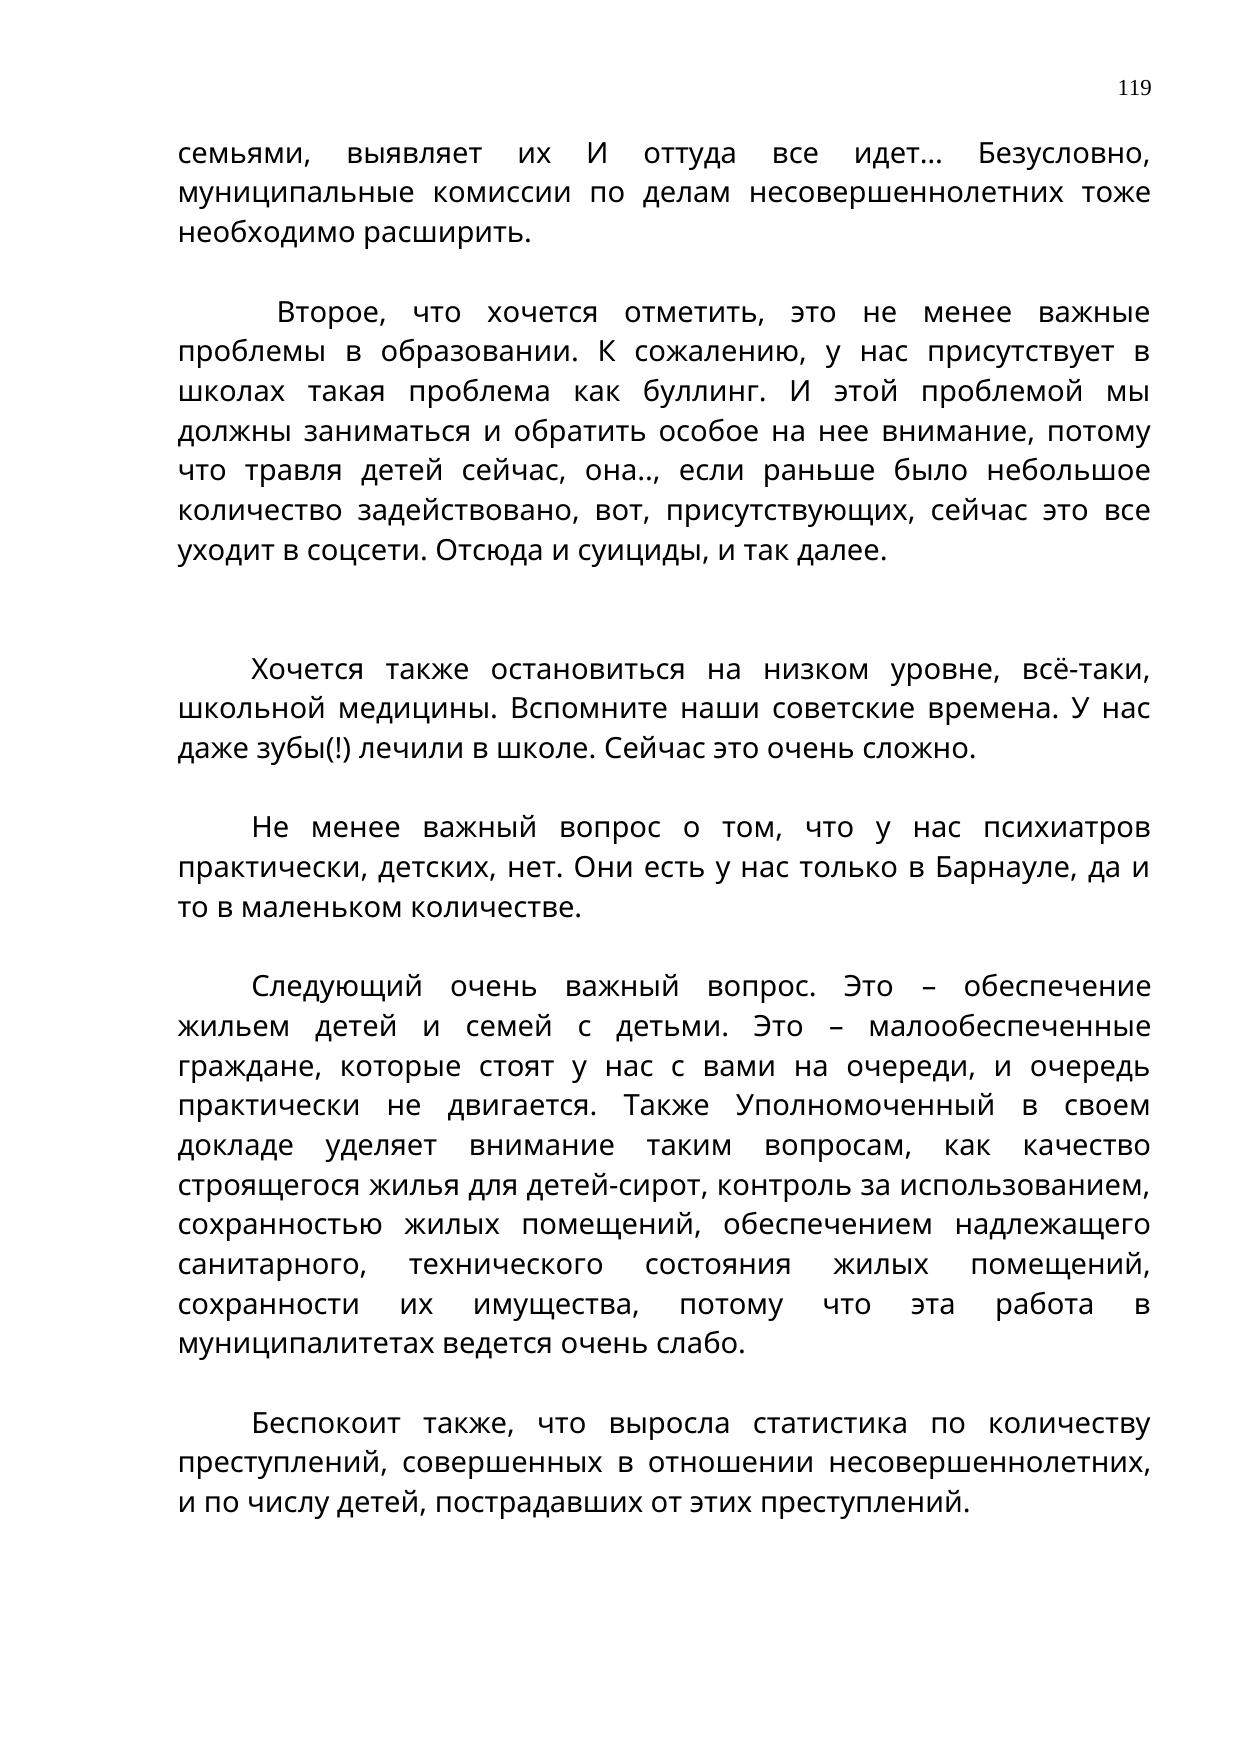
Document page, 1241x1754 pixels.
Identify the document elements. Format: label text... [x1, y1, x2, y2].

text Не менее важный вопрос о том, что у нас психиатров практически, детских, нет. Они есть у нас только в Барнауле, да и то в маленьком количестве. [177, 807, 1152, 926]
text Следующий очень важный вопрос. Это – обеспечение жильем детей и семей с детьми. Это – малообеспеченные граждане, которые стоят у нас с вами на очереди, и очередь практически не двигается. Также Уполномоченный в своем докладе уделяет внимание таким вопросам, как качество строящегося жилья для детей-сирот, контроль за использованием, сохранностью жилых помещений, обеспечением надлежащего санитарного, технического состояния жилых помещений, сохранности их имущества, потому что эта работа в муниципалитетах ведется очень слабо. [177, 966, 1152, 1362]
text Беспокоит также, что выросла статистика по количеству преступлений, совершенных в отношении несовершеннолетних, и по числу детей, пострадавших от этих преступлений. [177, 1402, 1152, 1521]
text Хочется также остановиться на низком уровне, всё-таки, школьной медицины. Вспомните наши советские времена. У нас даже зубы(!) лечили в школе. Сейчас это очень сложно. [177, 648, 1152, 767]
text Второе, что хочется отметить, это не менее важные проблемы в образовании. К сожалению, у нас присутствует в школах такая проблема как буллинг. И этой проблемой мы должны заниматься и обратить особое на нее внимание, потому что травля детей сейчас, она.., если раньше было небольшое количество задействовано, вот, присутствующих, сейчас это все уходит в соцсети. Отсюда и суициды, и так далее. [177, 291, 1152, 569]
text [177, 132, 1152, 251]
